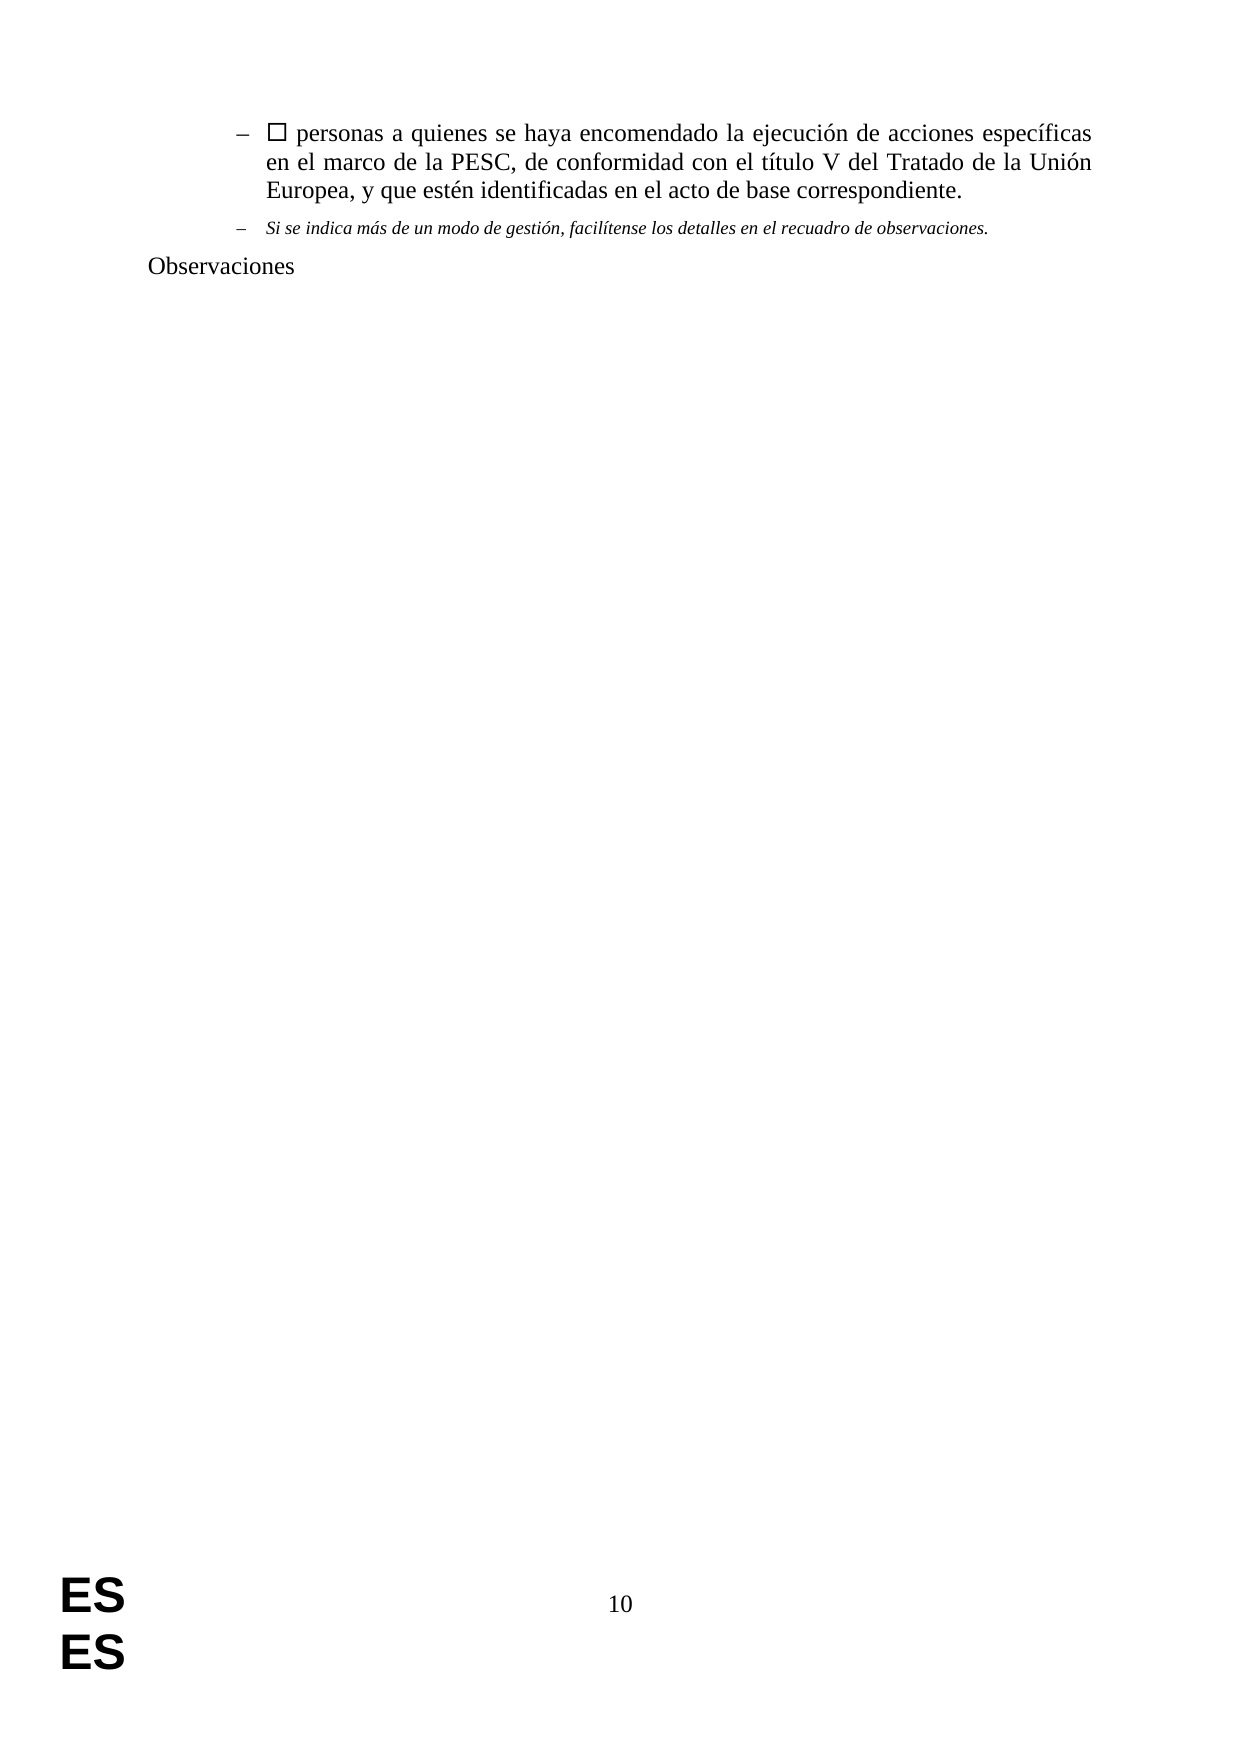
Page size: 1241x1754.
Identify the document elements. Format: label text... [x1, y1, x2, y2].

list Si se indica más de un modo de gestión, facilítense los detalles en el recuadro de observaciones. [236, 217, 1092, 238]
list personas a quienes se haya encomendado la ejecución de acciones específicas en el marco de la PESC, de conformidad con el título V del Tratado de la Unión Europea, y que estén identificadas en el acto de base correspondiente. [236, 118, 1092, 204]
text Observaciones [148, 251, 1092, 280]
